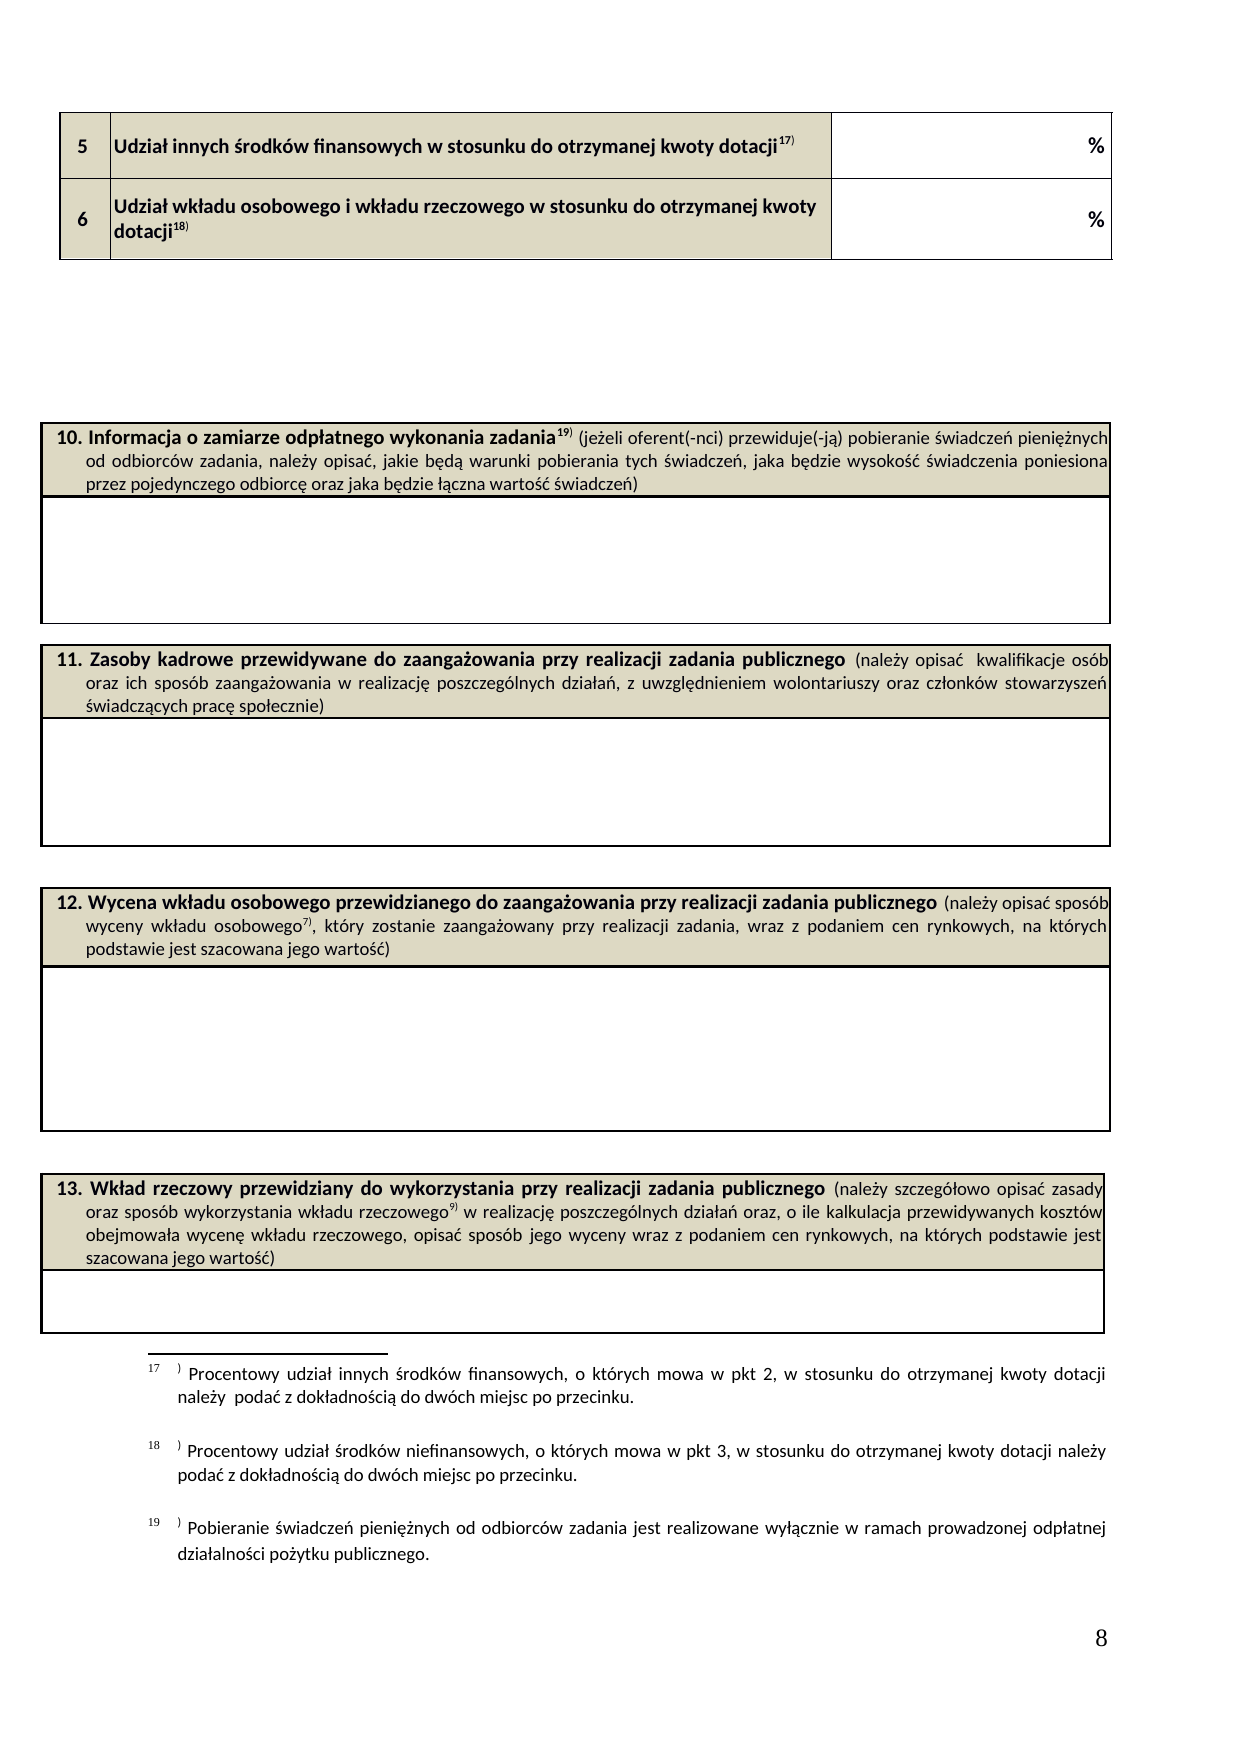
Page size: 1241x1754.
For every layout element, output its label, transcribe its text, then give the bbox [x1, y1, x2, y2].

table_header 10. Informacja o zamiarze odpłatnego wykonania zadania) (jeżeli oferent(-nci) przewiduje(-ją) pobieranie świadczeń pieniężnych od odbiorców zadania, należy opisać, jakie będą warunki pobierania tych świadczeń, jaka będzie wysokość świadczenia poniesiona przez pojedynczego odbiorcę oraz jaka będzie łączna wartość świadczeń) [43, 424, 1109, 495]
table_cell [43, 719, 1109, 844]
table_cell 6 [61, 179, 110, 258]
table_cell 5 [61, 113, 110, 178]
table_cell Udział wkładu osobowego i wkładu rzeczowego w stosunku do otrzymanej kwoty dotacji) [111, 179, 831, 258]
table_header 11. Zasoby kadrowe przewidywane do zaangażowania przy realizacji zadania publicznego (należy opisać kwalifikacje osób oraz ich sposób zaangażowania w realizację poszczególnych działań, z uwzględnieniem wolontariuszy oraz członków stowarzyszeń świadczących pracę społecznie) [43, 646, 1109, 717]
table_header 12. Wycena wkładu osobowego przewidzianego do zaangażowania przy realizacji zadania publicznego (należy opisać sposób wyceny wkładu osobowego7), który zostanie zaangażowany przy realizacji zadania, wraz z podaniem cen rynkowych, na których podstawie jest szacowana jego wartość) [43, 889, 1109, 965]
table_cell % [832, 113, 1111, 178]
table_cell % [832, 179, 1111, 258]
table_header 13. Wkład rzeczowy przewidziany do wykorzystania przy realizacji zadania publicznego (należy szczegółowo opisać zasady oraz sposób wykorzystania wkładu rzeczowego9) w realizację poszczególnych działań oraz, o ile kalkulacja przewidywanych kosztów obejmowała wycenę wkładu rzeczowego, opisać sposób jego wyceny wraz z podaniem cen rynkowych, na których podstawie jest szacowana jego wartość) [43, 1175, 1103, 1269]
table_cell Udział innych środków finansowych w stosunku do otrzymanej kwoty dotacji) [111, 113, 831, 178]
table_cell [43, 1271, 1103, 1332]
table_cell [43, 968, 1109, 1130]
table_cell [43, 498, 1109, 623]
